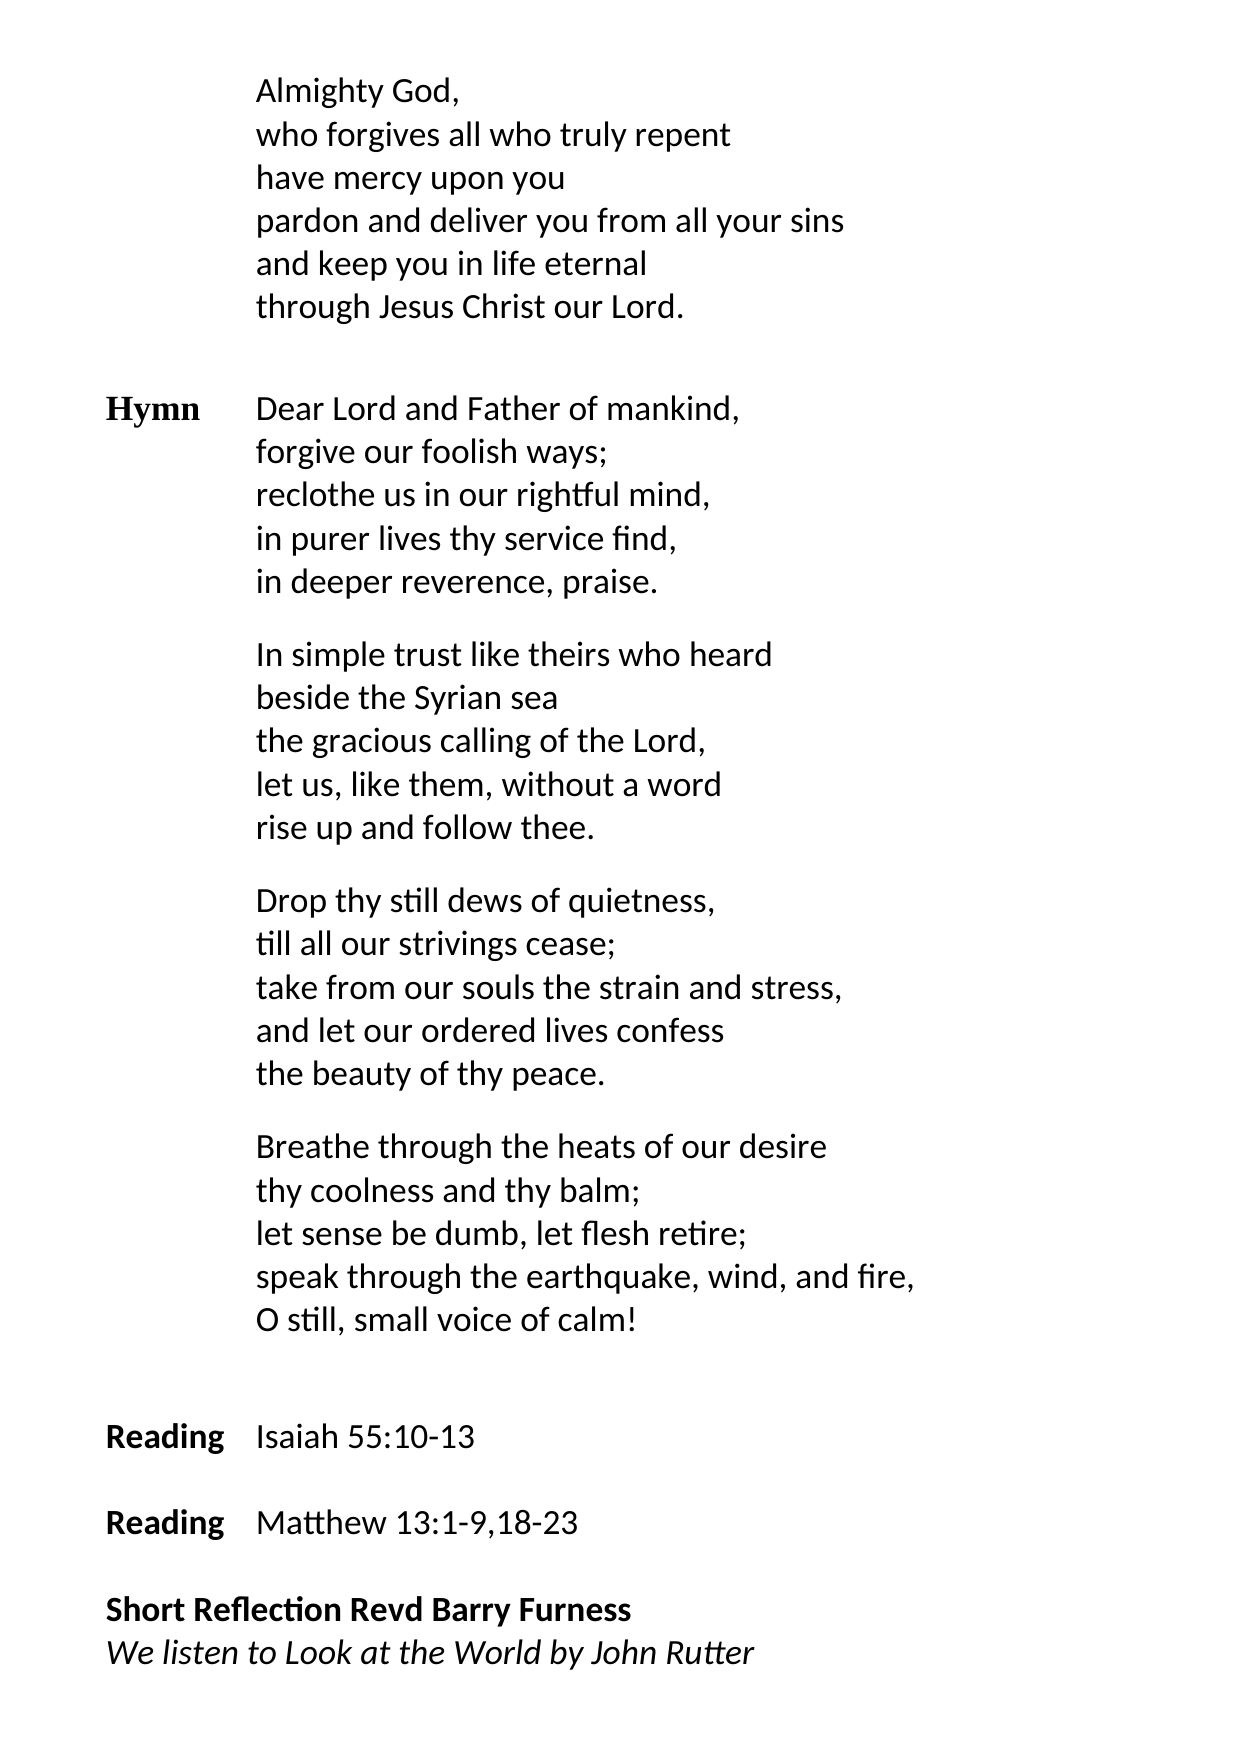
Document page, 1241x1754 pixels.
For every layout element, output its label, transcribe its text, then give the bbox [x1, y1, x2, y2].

text Reading Isaiah 55:10-13 [106, 1414, 1090, 1457]
text We listen to Look at the World by John Rutter [106, 1630, 1090, 1673]
text have mercy upon you [181, 155, 1090, 198]
text In simple trust like theirs who heard beside the Syrian sea the gracious calling of the Lord, let us, like them, without a word rise up and follow thee. [256, 632, 1090, 848]
text who forgives all who truly repent [181, 112, 1090, 155]
text and keep you in life eternal [181, 241, 1090, 284]
text pardon and deliver you from all your sins [181, 198, 1090, 241]
text Almighty God, [181, 68, 1090, 112]
text Drop thy still dews of quietness, till all our strivings cease; take from our souls the strain and stress, and let our ordered lives confess the beauty of thy peace. [256, 878, 1090, 1094]
text through Jesus Christ our Lord. [181, 284, 1090, 328]
text Short Reflection Revd Barry Furness [106, 1587, 1090, 1630]
text Reading Matthew 13:1-9,18-23 [106, 1500, 1090, 1543]
text Breathe through the heats of our desire thy coolness and thy balm; let sense be dumb, let flesh retire; speak through the earthquake, wind, and fire, O still, small voice of calm! [256, 1124, 1090, 1341]
text Hymn Dear Lord and Father of mankind, forgive our foolish ways; reclothe us in our rightful mind, in purer lives thy service find, in deeper reverence, praise. [106, 386, 1090, 602]
